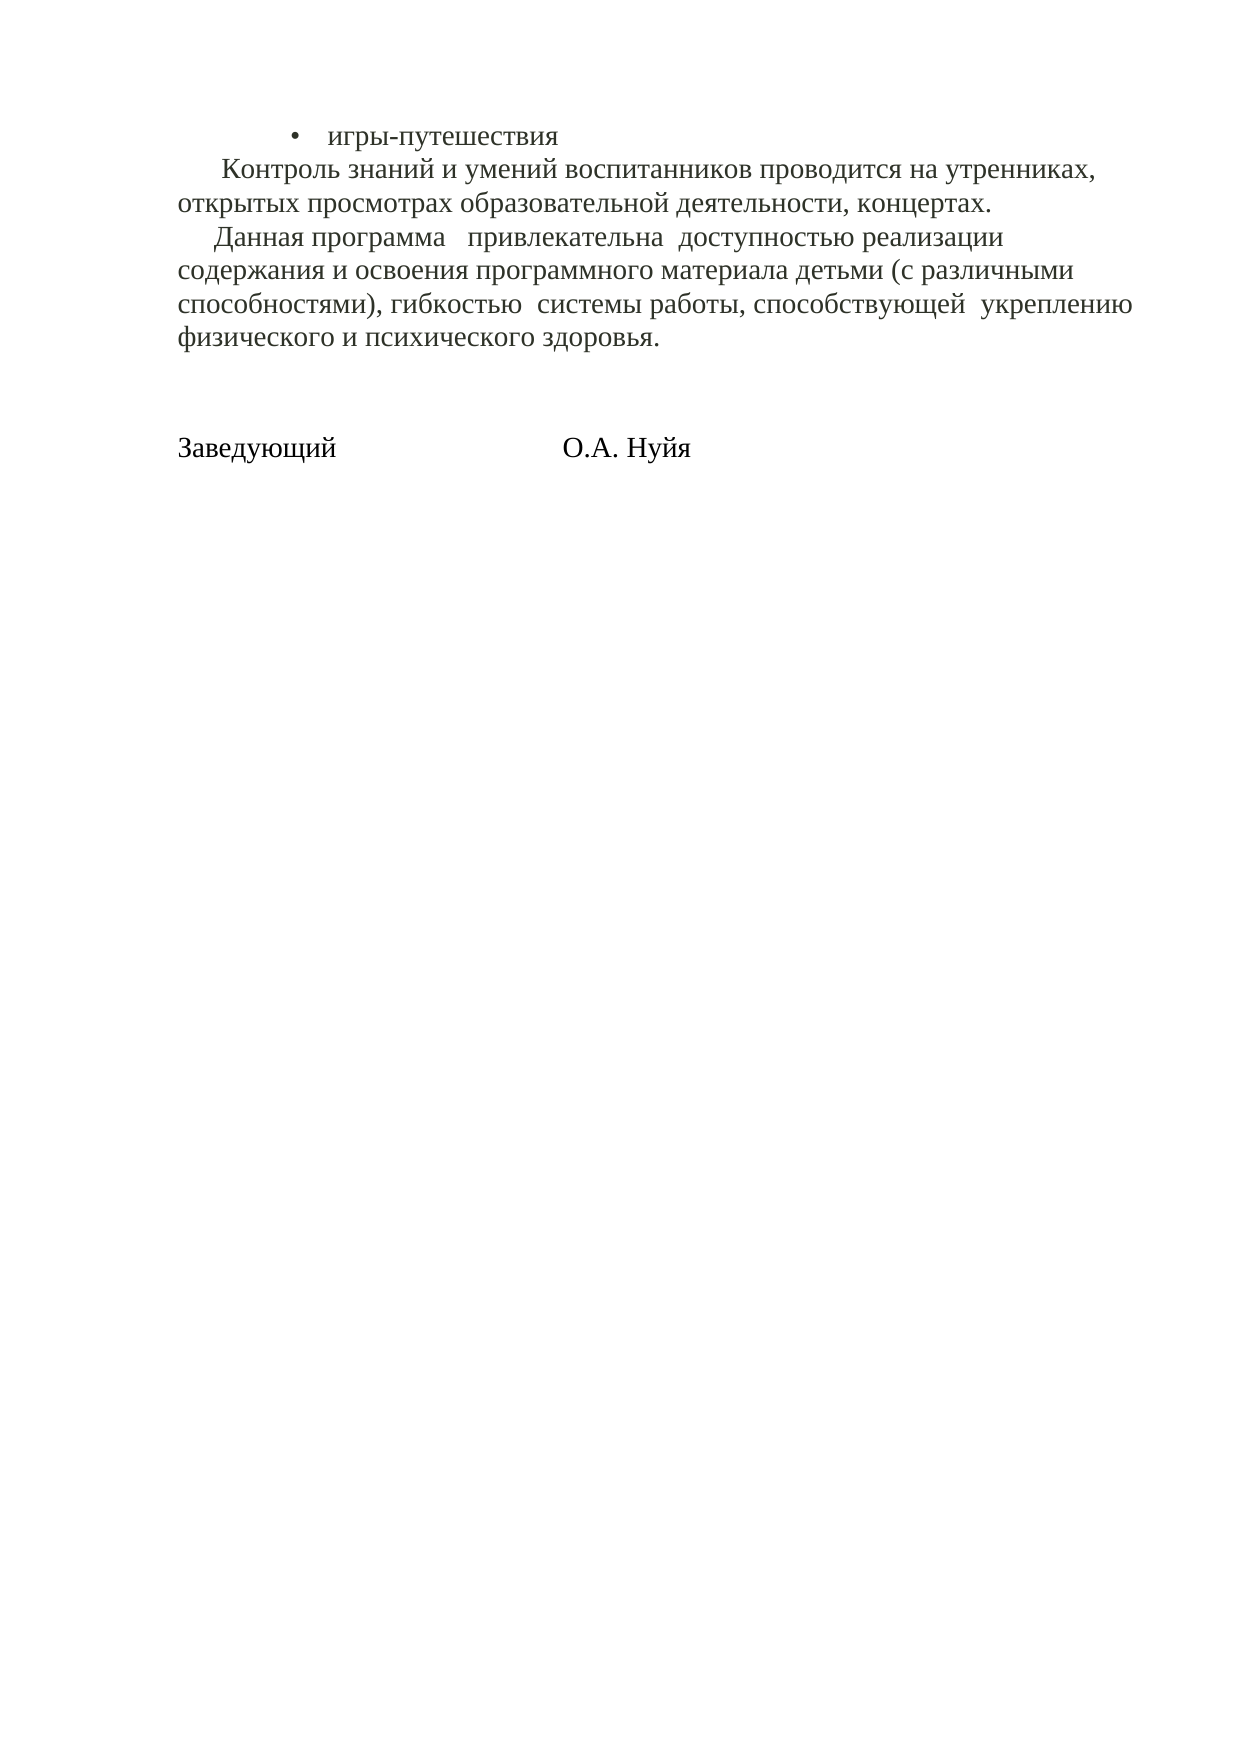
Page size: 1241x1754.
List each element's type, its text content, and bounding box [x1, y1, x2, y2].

text Контроль знаний и умений воспитанников проводится на утренниках, открытых просмотрах образовательной деятельности, концертах. [177, 152, 1152, 219]
list игры-путешествия [290, 118, 1152, 152]
text Данная программа привлекательна доступностью реализации содержания и освоения программного материала детьми (с различными способностями), гибкостью системы работы, способствующей укреплению физического и психического здоровья. [177, 219, 1152, 353]
text Заведующий О.А. Нуйя [177, 430, 1152, 463]
